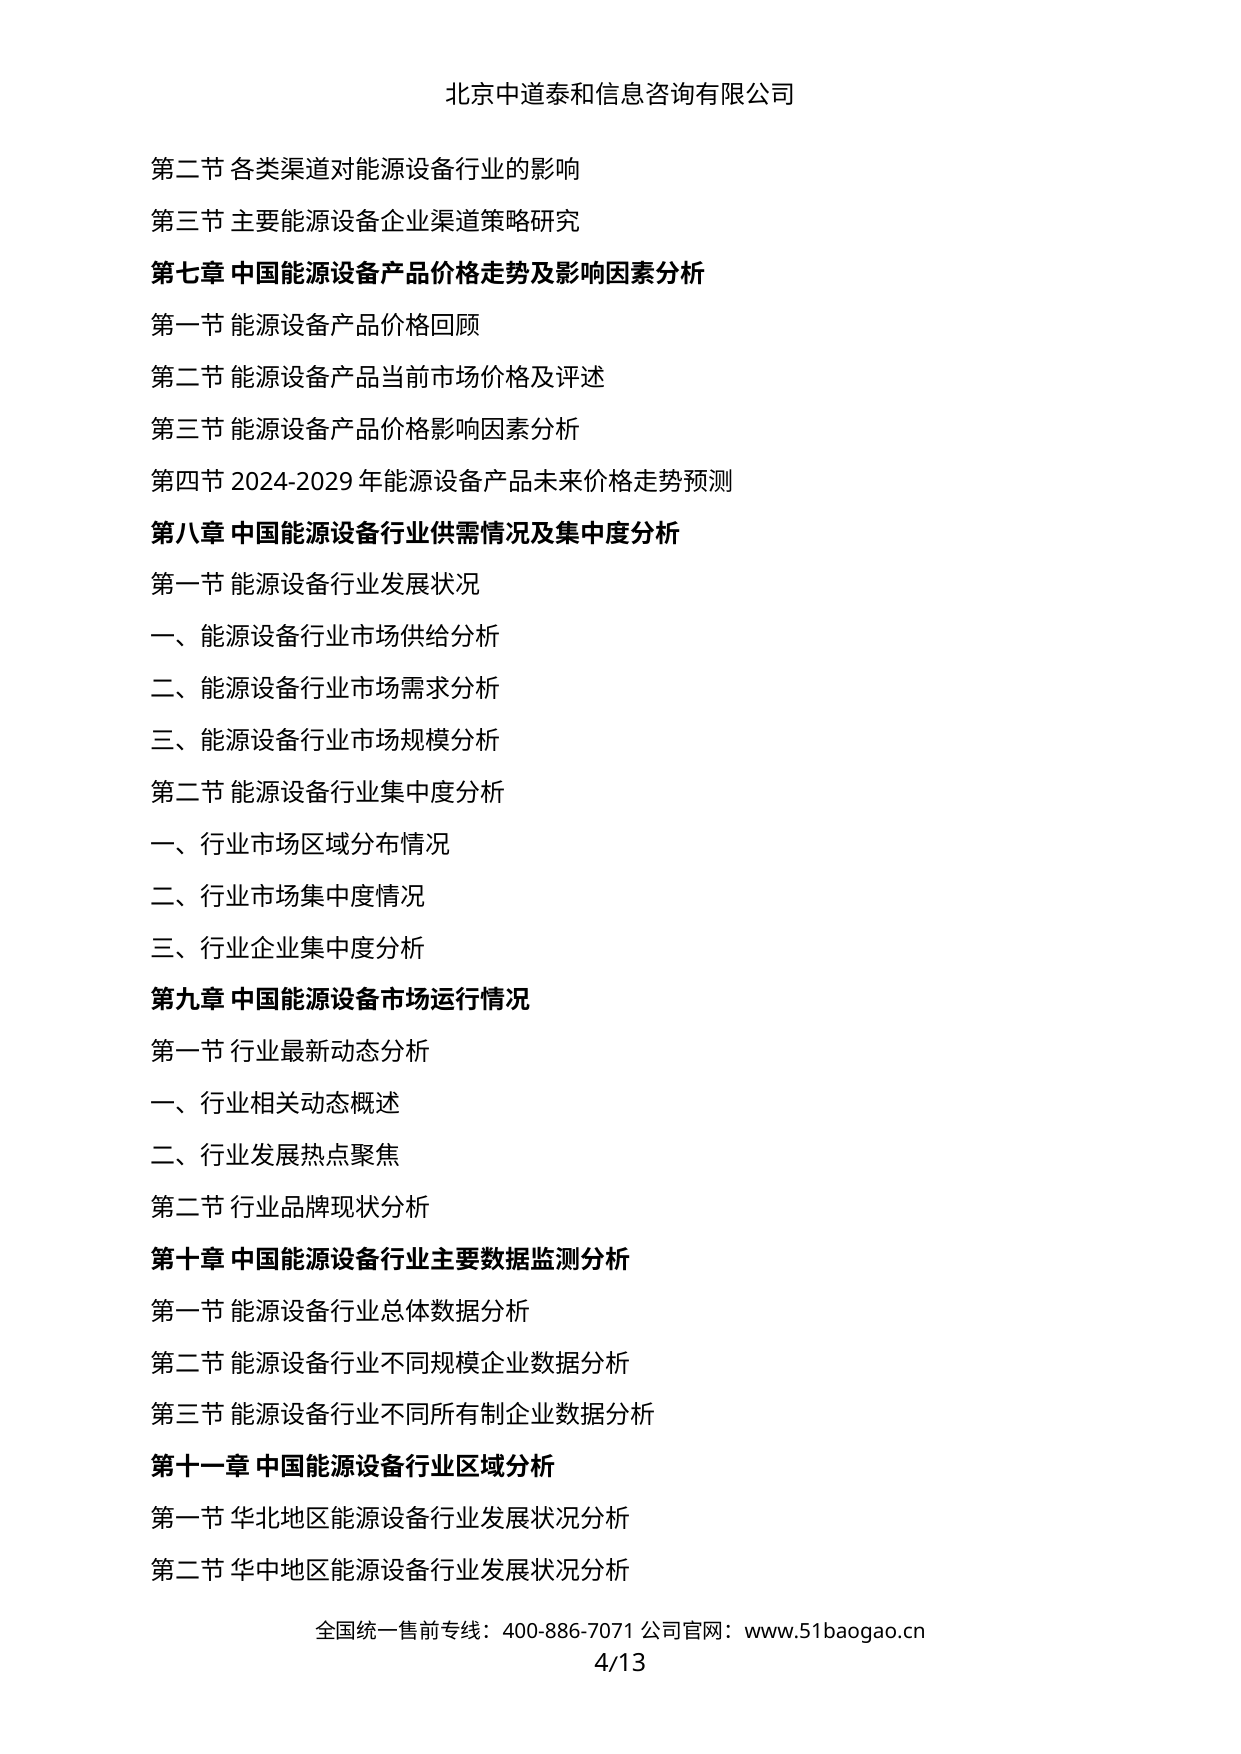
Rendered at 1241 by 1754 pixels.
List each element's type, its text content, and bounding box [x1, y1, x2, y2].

text 第一节 行业最新动态分析 [150, 1032, 1090, 1068]
text 二、行业发展热点聚焦 [150, 1136, 1090, 1172]
text 第二节 能源设备行业集中度分析 [150, 772, 1090, 809]
text 第一节 华北地区能源设备行业发展状况分析 [150, 1499, 1090, 1535]
text 第一节 能源设备行业总体数据分析 [150, 1291, 1090, 1327]
text 第二节 各类渠道对能源设备行业的影响 [150, 150, 1090, 186]
text 第二节 能源设备产品当前市场价格及评述 [150, 357, 1090, 394]
text 第三节 主要能源设备企业渠道策略研究 [150, 202, 1090, 238]
text 第三节 能源设备行业不同所有制企业数据分析 [150, 1395, 1090, 1431]
text 一、行业相关动态概述 [150, 1084, 1090, 1120]
text 二、行业市场集中度情况 [150, 876, 1090, 912]
text 第四节 2024-2029年能源设备产品未来价格走势预测 [150, 461, 1090, 497]
text 第二节 能源设备行业不同规模企业数据分析 [150, 1343, 1090, 1379]
text 第九章 中国能源设备市场运行情况 [150, 980, 1090, 1016]
text 第一节 能源设备产品价格回顾 [150, 306, 1090, 342]
text 三、能源设备行业市场规模分析 [150, 721, 1090, 757]
text 第二节 行业品牌现状分析 [150, 1187, 1090, 1224]
text 第八章 中国能源设备行业供需情况及集中度分析 [150, 513, 1090, 549]
text 三、行业企业集中度分析 [150, 928, 1090, 964]
text 第七章 中国能源设备产品价格走势及影响因素分析 [150, 254, 1090, 290]
text 第十章 中国能源设备行业主要数据监测分析 [150, 1239, 1090, 1276]
text 第二节 华中地区能源设备行业发展状况分析 [150, 1551, 1090, 1587]
text 一、能源设备行业市场供给分析 [150, 617, 1090, 653]
text 第三节 能源设备产品价格影响因素分析 [150, 409, 1090, 446]
text 一、行业市场区域分布情况 [150, 824, 1090, 861]
text 二、能源设备行业市场需求分析 [150, 669, 1090, 705]
text 第十一章 中国能源设备行业区域分析 [150, 1447, 1090, 1483]
text 第一节 能源设备行业发展状况 [150, 565, 1090, 601]
